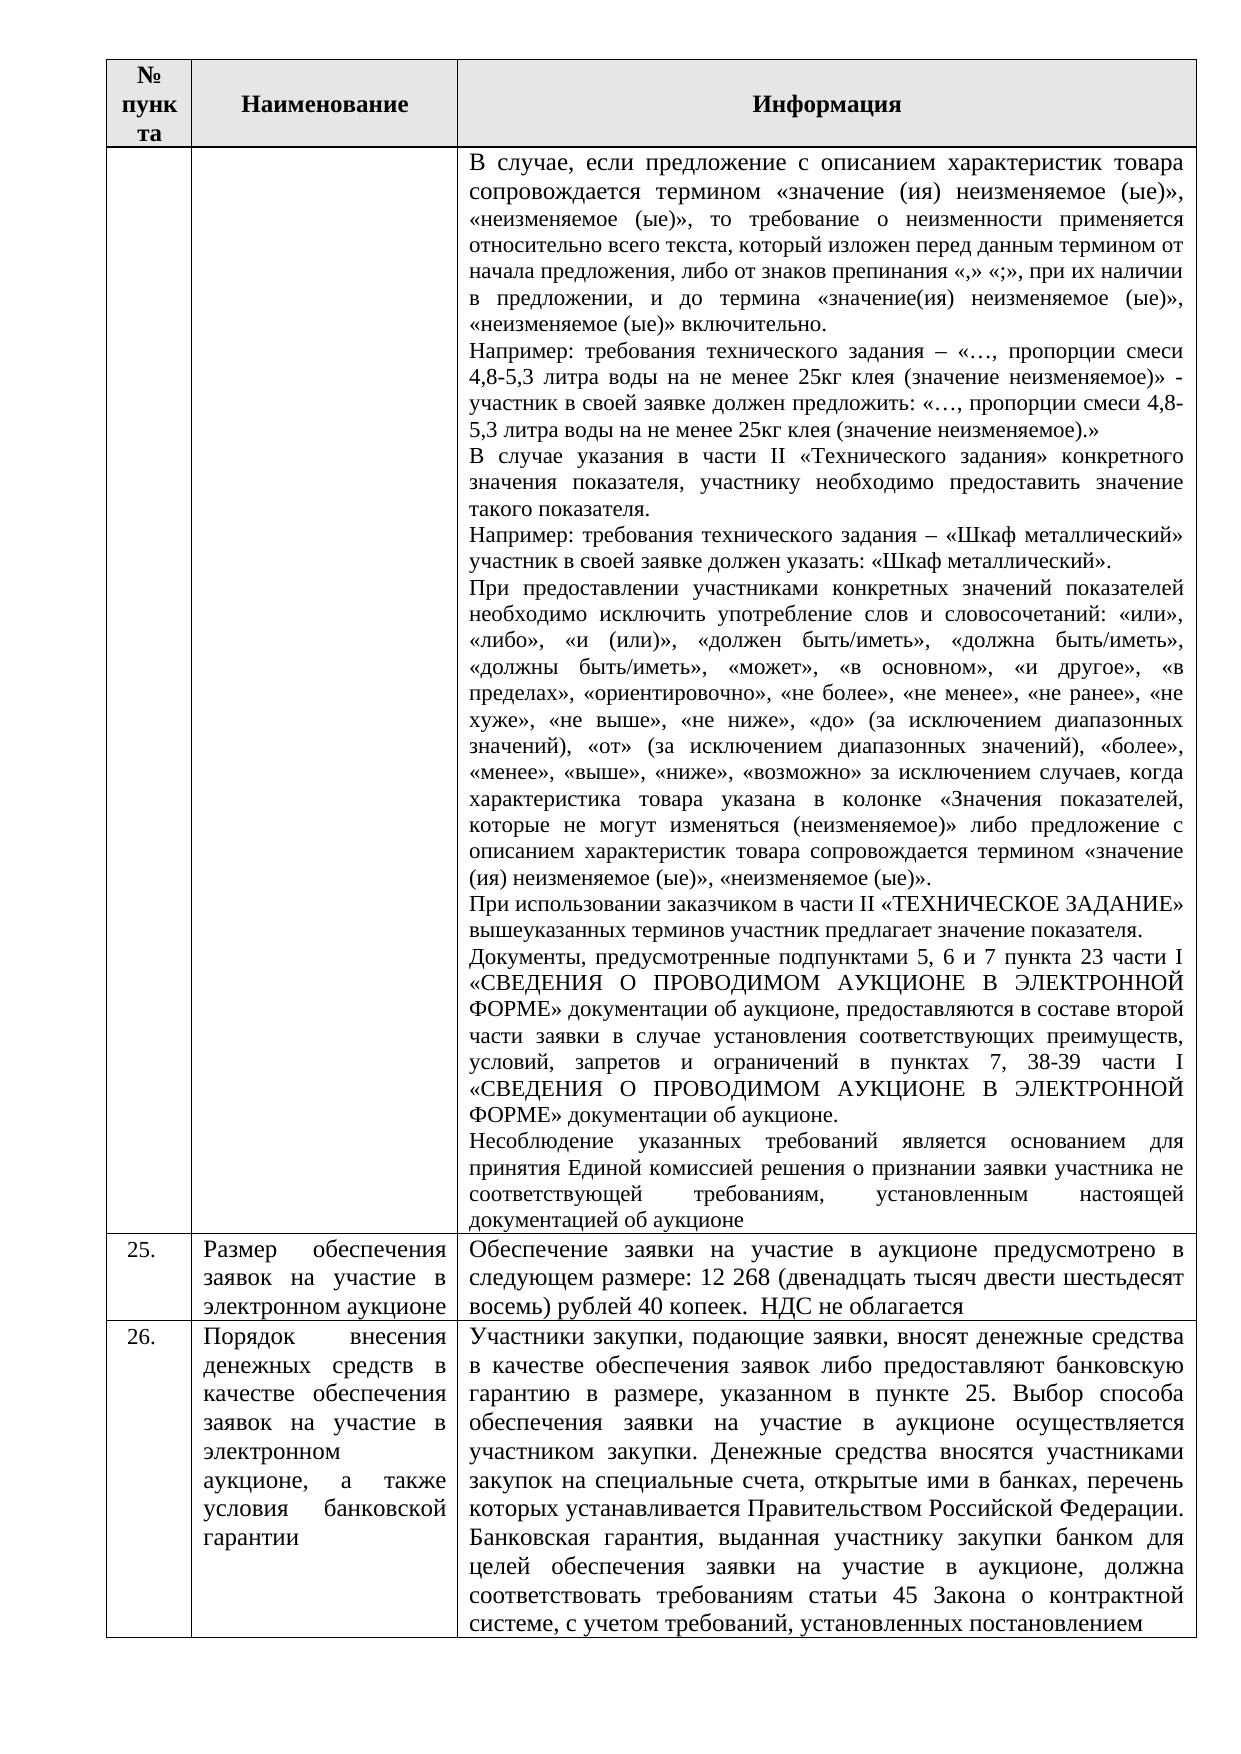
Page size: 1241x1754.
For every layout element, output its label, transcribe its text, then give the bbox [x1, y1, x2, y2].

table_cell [192, 148, 457, 1233]
table_header Наименование [192, 60, 457, 146]
table_cell [107, 1321, 191, 1637]
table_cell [458, 1321, 1196, 1637]
table_header № пункта [107, 60, 191, 146]
table_cell [107, 148, 191, 1233]
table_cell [192, 1321, 457, 1637]
table_cell Обеспечение заявки на участие в аукционе предусмотрено в следующем размере: 12 268 (двенадцать тысяч двести шестьдесят восемь) рублей 40 копеек. НДС не облагается [458, 1234, 1196, 1320]
table_header Информация [458, 60, 1196, 146]
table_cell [458, 148, 1196, 1233]
table_cell Размер обеспечения заявок на участие в электронном аукционе [192, 1234, 457, 1320]
table_cell [107, 1234, 191, 1320]
